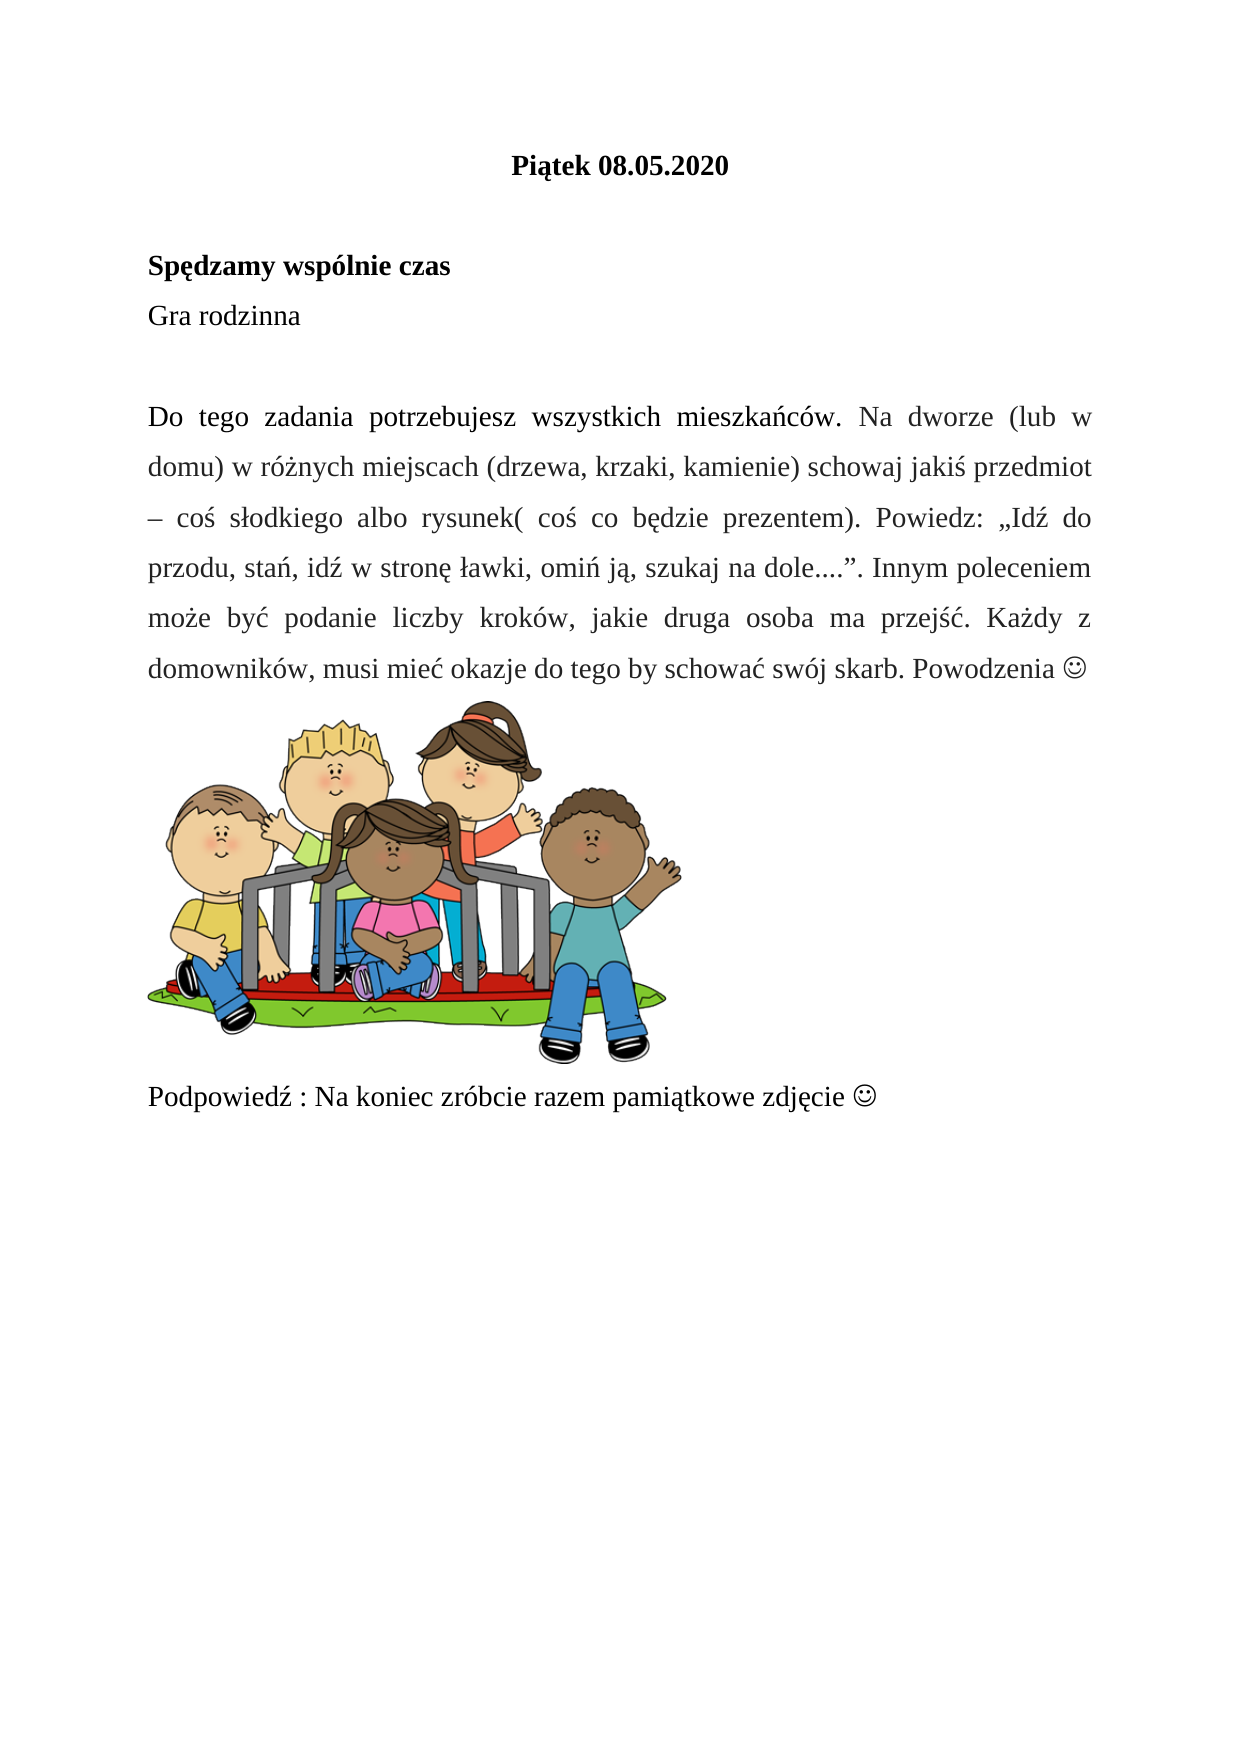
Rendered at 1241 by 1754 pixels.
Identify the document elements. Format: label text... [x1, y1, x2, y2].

text Spędzamy wspólnie czas [148, 248, 1093, 282]
text Do tego zadania potrzebujesz wszystkich mieszkańców. Na dworze (lub w domu) w różnych miejscach (drzewa, krzaki, kamienie) schowaj jakiś przedmiot – coś słodkiego albo rysunek( coś co będzie prezentem). Powiedz: „Idź do przodu, stań, idź w stronę ławki, omiń ją, szukaj na dole....”. Innym poleceniem może być podanie liczby kroków, jakie druga osoba ma przejść. Każdy z domowników, musi mieć okazje do tego by schować swój skarb. Powodzenia [148, 399, 1093, 684]
text Piątek 08.05.2020 [148, 148, 1093, 181]
picture [147, 701, 682, 1064]
text Gra rodzinna [148, 298, 1093, 332]
text Podpowiedź : Na koniec zróbcie razem pamiątkowe zdjęcie [148, 1079, 1093, 1113]
